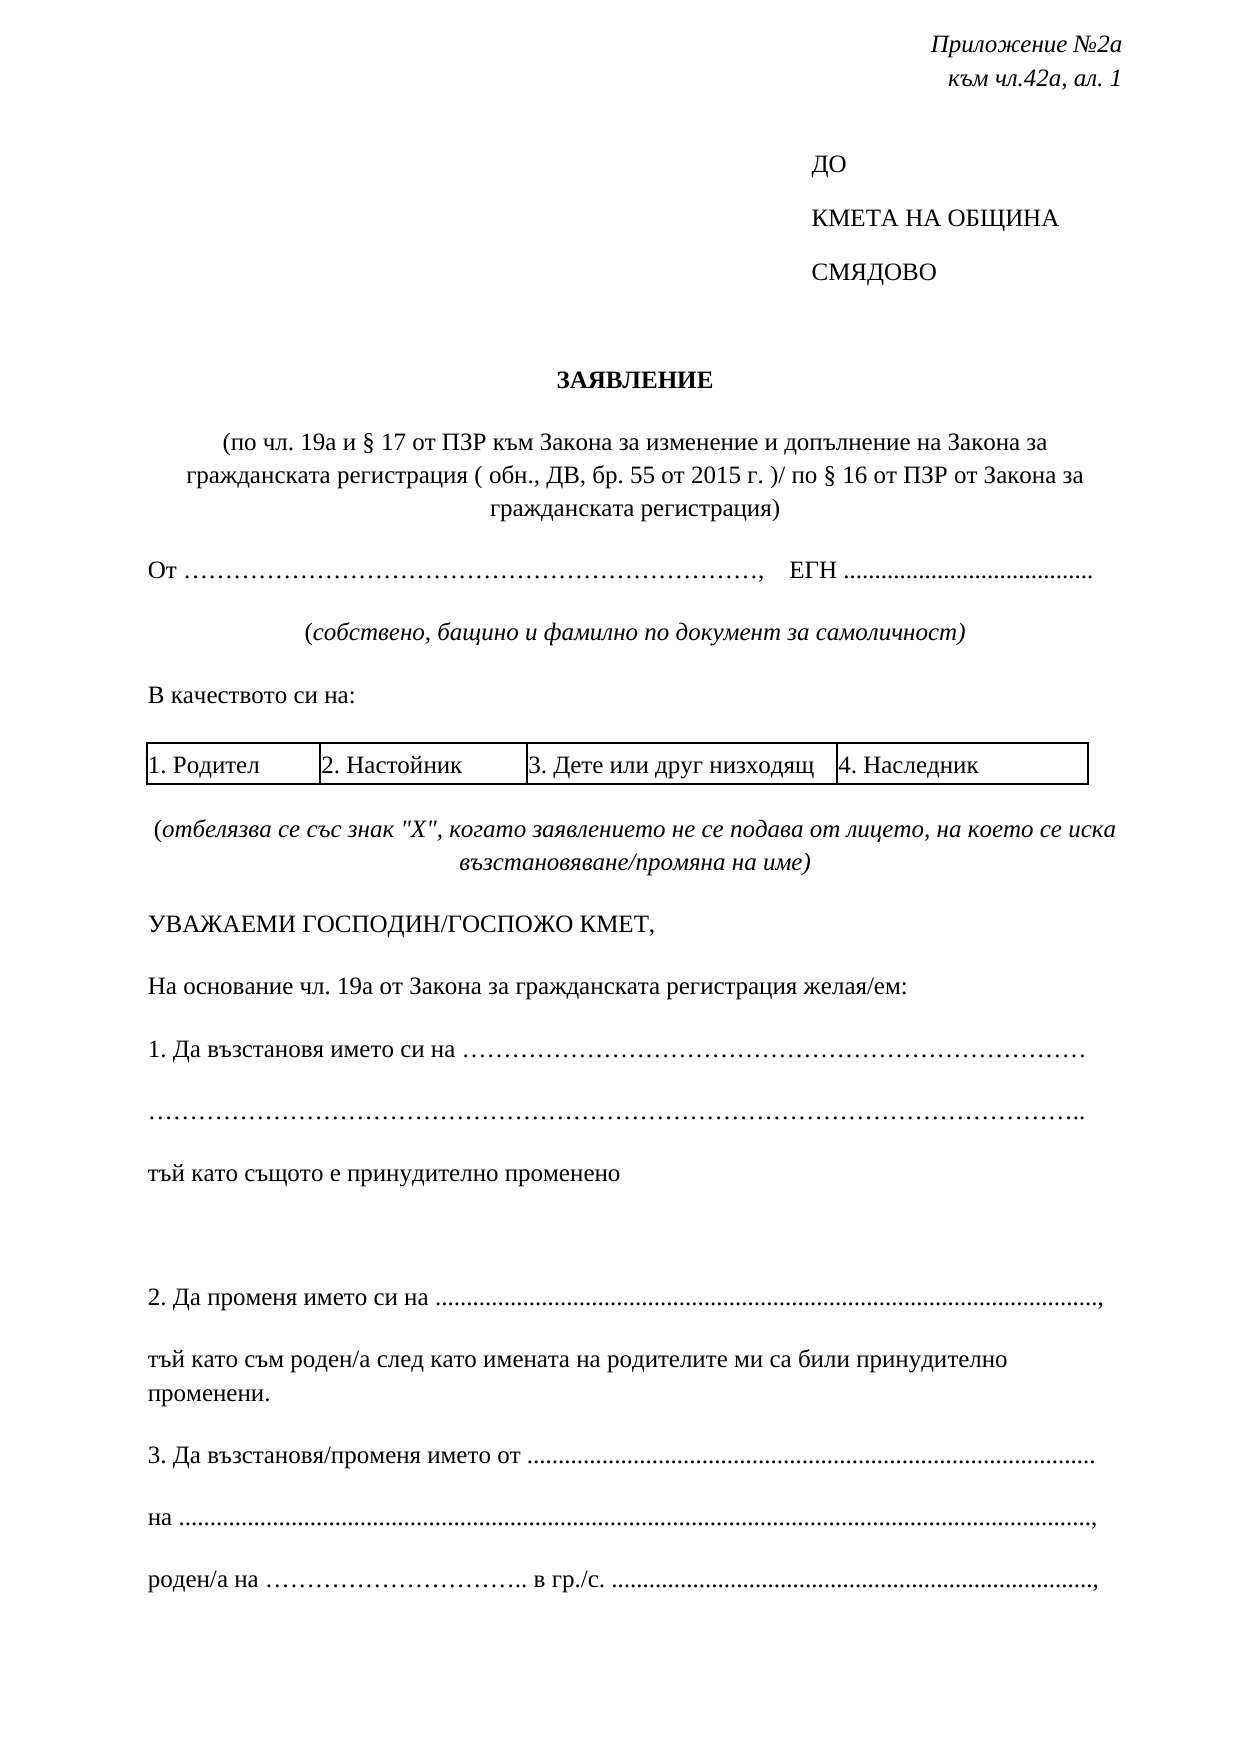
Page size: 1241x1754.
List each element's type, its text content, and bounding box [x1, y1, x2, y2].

text 3. Да възстановя/променя името от ........................................................................................... [148, 1440, 1122, 1468]
text КМЕТА НА ОБЩИНА [811, 203, 1122, 232]
text В качеството си на: [148, 680, 1122, 708]
text ………………………………………………………………………………………………….. [148, 1096, 1122, 1124]
text 2. Да променя името си на .........................................................................................................., [148, 1282, 1122, 1311]
table_header 2. Настойник [321, 744, 526, 783]
text Приложение №2а [811, 29, 1122, 58]
text роден/а на ………………………….. в гр./с. ............................................................................., [148, 1564, 1122, 1593]
text (отбелязва се със знак "Х", когато заявлението не се подава от лицето, на което се иска възстановяване/промяна на име) [148, 814, 1122, 876]
table_header 1. Родител [148, 744, 319, 783]
text СМЯДОВО [811, 257, 1122, 286]
text ДО [811, 149, 1122, 178]
text към чл.42а, ал. 1 [811, 63, 1122, 91]
table_header 4. Наследник [838, 744, 1087, 783]
text тъй като съм роден/а след като имената на родителите ми са били принудително променени. [148, 1344, 1122, 1406]
text УВАЖАЕМИ ГОСПОДИН/ГОСПОЖО КМЕТ, [148, 909, 1122, 938]
text От ……………………………………………………………, ЕГН ........................................ [148, 555, 1122, 584]
text (собствено, бащино и фамилно по документ за самоличност) [148, 617, 1122, 646]
text ЗАЯВЛЕНИЕ [148, 365, 1122, 394]
text 1. Да възстановя името си на ………………………………………………………………… [148, 1034, 1122, 1062]
text тъй като същото е принудително променено [148, 1158, 1122, 1187]
text На основание чл. 19а от Закона за гражданската регистрация желая/ем: [148, 971, 1122, 1000]
table_header 3. Дете или друг низходящ [528, 744, 836, 783]
text на .................................................................................................................................................., [148, 1502, 1122, 1531]
text (по чл. 19а и § 17 от ПЗР към Закона за изменение и допълнение на Закона за гражданската регистрация ( обн., ДВ, бр. 55 от 2015 г. )/ по § 16 от ПЗР от Закона за гражданската регистрация) [148, 427, 1122, 522]
